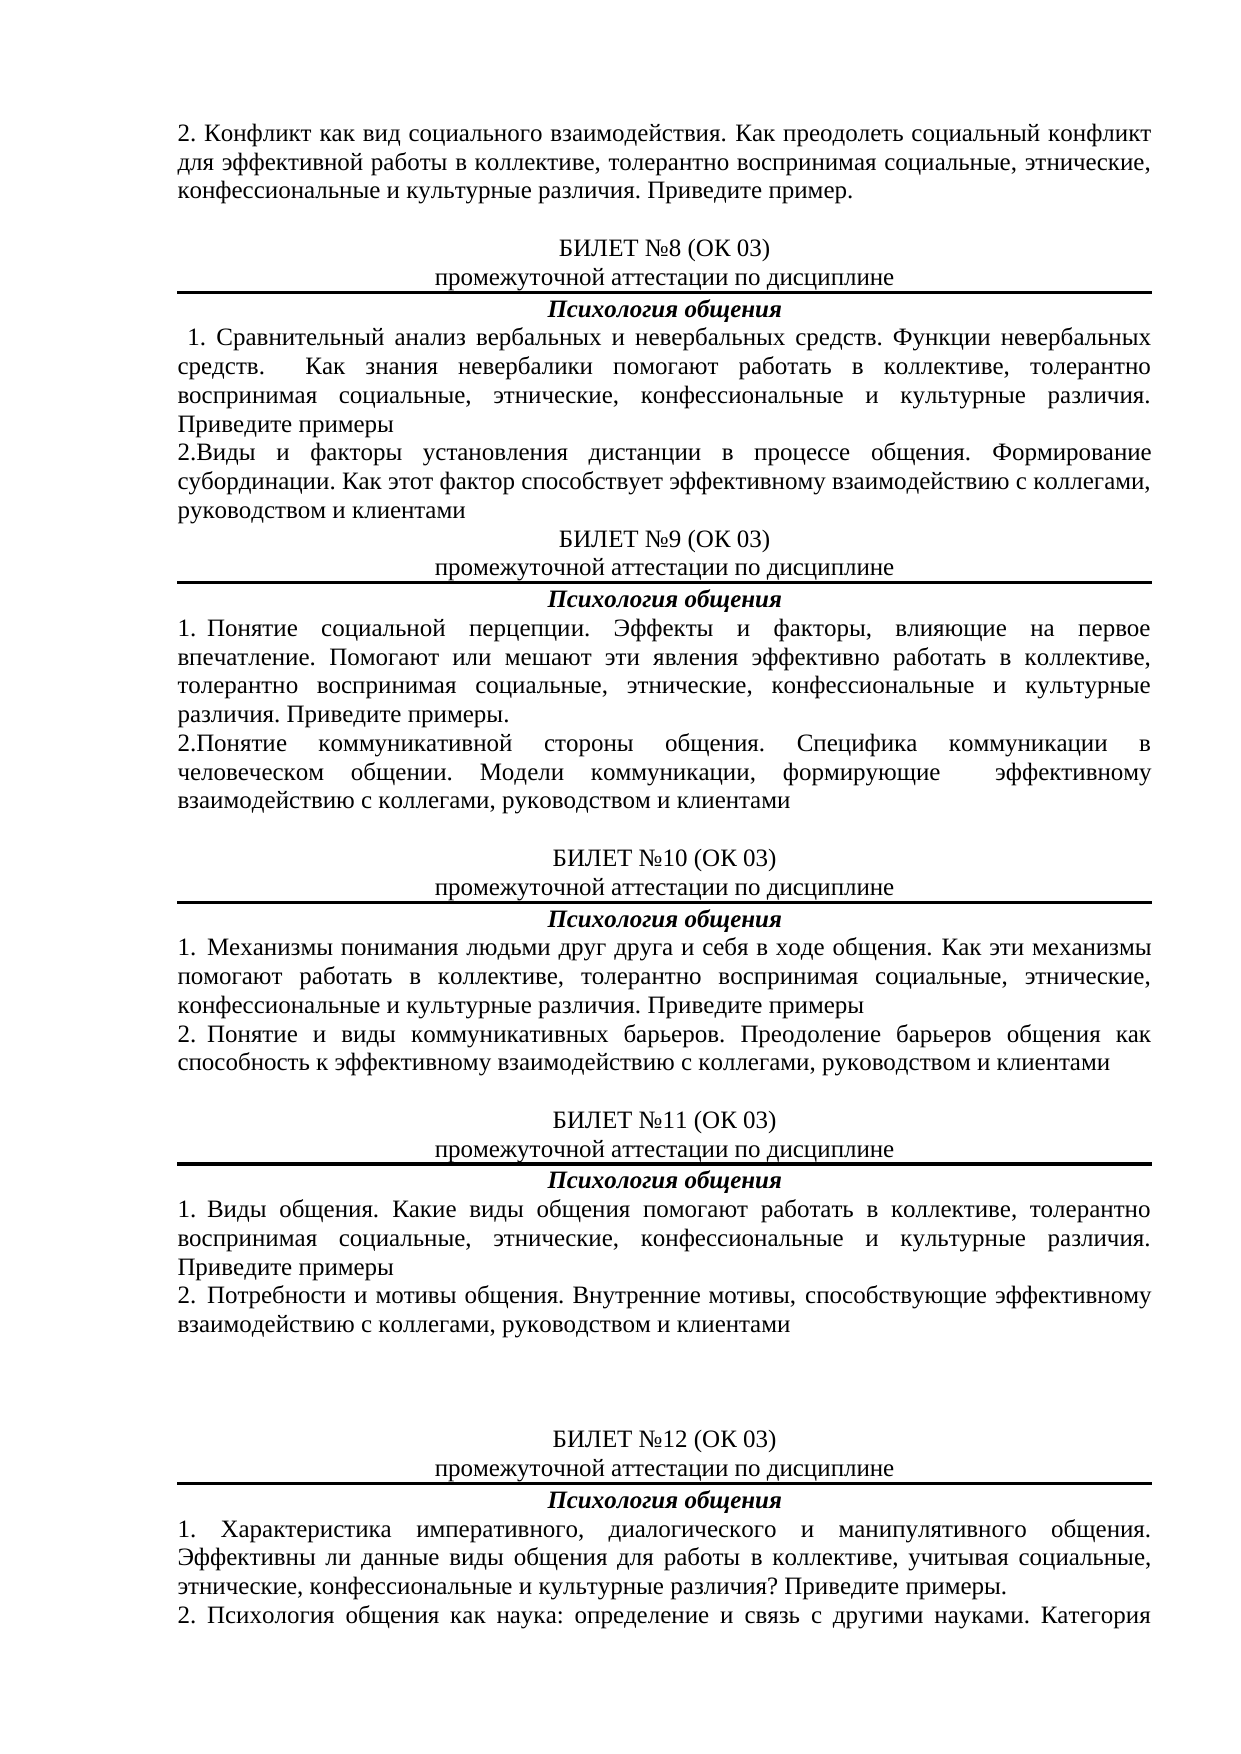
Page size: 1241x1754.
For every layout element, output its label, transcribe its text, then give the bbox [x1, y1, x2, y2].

text промежуточной аттестации по дисциплине [177, 552, 1152, 581]
text промежуточной аттестации по дисциплине [177, 262, 1152, 291]
text 2.Виды и факторы установления дистанции в процессе общения. Формирование субординации. Как этот фактор способствует эффективному взаимодействию с коллегами, руководством и клиентами [177, 437, 1152, 524]
text БИЛЕТ №9 (ОК 03) [177, 524, 1152, 552]
text 2. Конфликт как вид социального взаимодействия. Как преодолеть социальный конфликт для эффективной работы в коллективе, толерантно воспринимая социальные, этнические, конфессиональные и культурные различия. Приведите пример. [177, 118, 1152, 204]
text БИЛЕТ №11 (ОК 03) [177, 1105, 1152, 1134]
text БИЛЕТ №8 (ОК 03) [177, 233, 1152, 262]
text Психология общения [177, 1166, 1152, 1194]
text 1. Характеристика императивного, диалогического и манипулятивного общения. Эффективны ли данные виды общения для работы в коллективе, учитывая социальные, этнические, конфессиональные и культурные различия? Приведите примеры. [177, 1514, 1152, 1600]
list Потребности и мотивы общения. Внутренние мотивы, способствующие эффективному взаимодействию с коллегами, руководством и клиентами [177, 1281, 1152, 1338]
list Понятие социальной перцепции. Эффекты и факторы, влияющие на первое впечатление. Помогают или мешают эти явления эффективно работать в коллективе, толерантно воспринимая социальные, этнические, конфессиональные и культурные различия. Приведите примеры. [177, 613, 1152, 728]
text БИЛЕТ №10 (ОК 03) [177, 843, 1152, 872]
text Психология общения [177, 584, 1152, 613]
text БИЛЕТ №12 (ОК 03) [177, 1424, 1152, 1453]
list Механизмы понимания людьми друг друга и себя в ходе общения. Как эти механизмы помогают работать в коллективе, толерантно воспринимая социальные, этнические, конфессиональные и культурные различия. Приведите примеры [177, 932, 1152, 1019]
text Психология общения [177, 904, 1152, 932]
text промежуточной аттестации по дисциплине [177, 1134, 1152, 1162]
text Психология общения [177, 294, 1152, 322]
list Понятие и виды коммуникативных барьеров. Преодоление барьеров общения как способность к эффективному взаимодействию с коллегами, руководством и клиентами [177, 1019, 1152, 1076]
list Виды общения. Какие виды общения помогают работать в коллективе, толерантно воспринимая социальные, этнические, конфессиональные и культурные различия. Приведите примеры [177, 1194, 1152, 1281]
text Психология общения [177, 1485, 1152, 1514]
text 1. Сравнительный анализ вербальных и невербальных средств. Функции невербальных средств. Как знания невербалики помогают работать в коллективе, толерантно воспринимая социальные, этнические, конфессиональные и культурные различия. Приведите примеры [177, 322, 1152, 437]
text промежуточной аттестации по дисциплине [177, 1453, 1152, 1482]
text 2.Понятие коммуникативной стороны общения. Специфика коммуникации в человеческом общении. Модели коммуникации, формирующие эффективному взаимодействию с коллегами, руководством и клиентами [177, 728, 1152, 814]
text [177, 1600, 1152, 1629]
text промежуточной аттестации по дисциплине [177, 872, 1152, 901]
